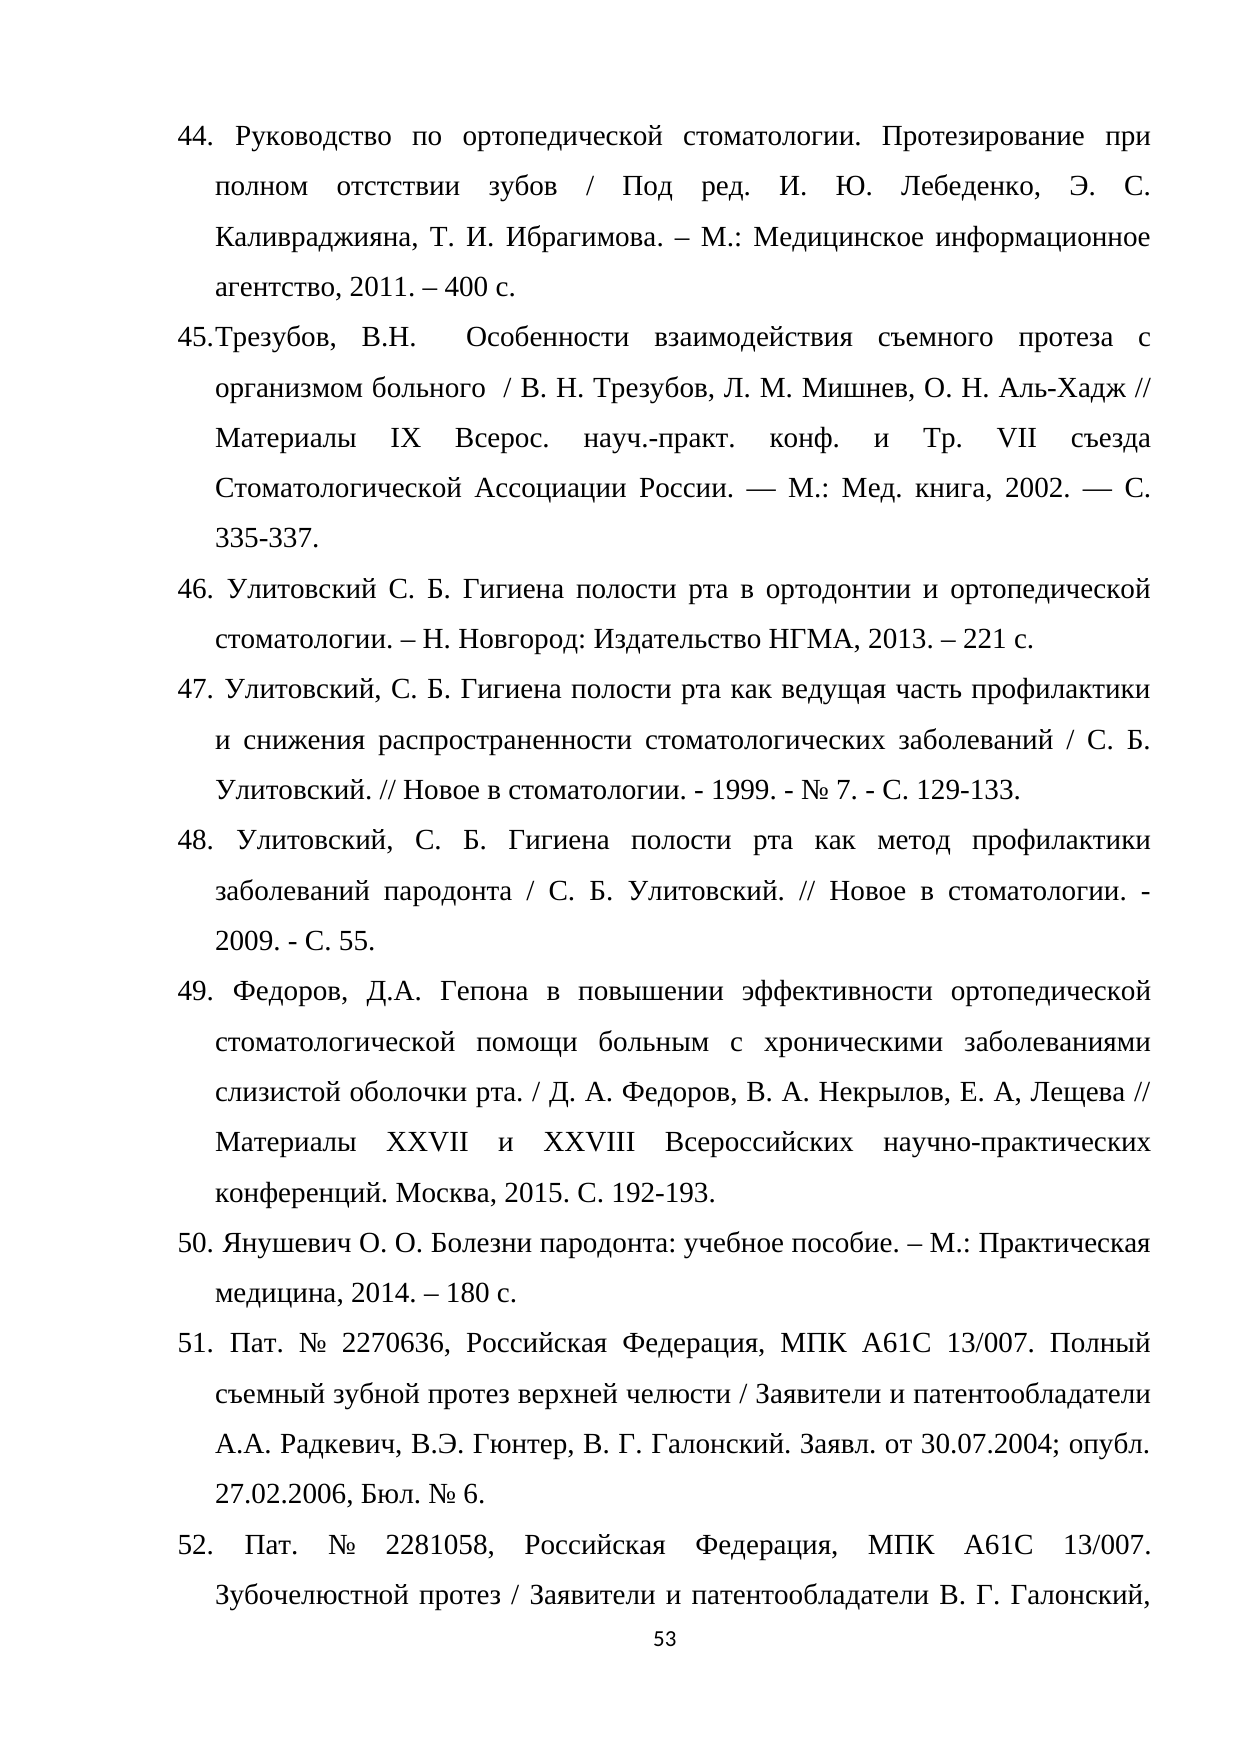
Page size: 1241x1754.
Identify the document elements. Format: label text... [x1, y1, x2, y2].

list Улитовский, С. Б. Гигиена полости рта как ведущая часть профилактики и снижения распространенности стоматологических заболеваний / С. Б. Улитовский. // Новое в стоматологии. - 1999. - № 7. - С. 129-133. [177, 672, 1152, 806]
list Пат. № 2270636, Российская Федерация, МПК А61С 13/007. Полный съемный зубной протез верхней челюсти / Заявители и патентообладатели А.А. Радкевич, В.Э. Гюнтер, В. Г. Галонский. Заявл. от 30.07.2004; опубл. 27.02.2006, Бюл. № 6. [177, 1326, 1152, 1510]
list Федоров, Д.А. Гепона в повышении эффективности ортопедической стоматологической помощи больным с хроническими заболеваниями слизистой оболочки рта. / Д. А. Федоров, В. А. Некрылов, Е. А, Лещева // Материалы XXVII и XXVIII Всероссийских научно-практических конференций. Москва, 2015. С. 192-193. [177, 973, 1152, 1208]
list Янушевич О. О. Болезни пародонта: учебное пособие. – М.: Практическая медицина, 2014. – 180 с. [177, 1225, 1152, 1309]
list Руководство по ортопедической стоматологии. Протезирование при полном отстствии зубов / Под ред. И. Ю. Лебеденко, Э. С. Каливраджияна, Т. И. Ибрагимова. – М.: Медицинское информационное агентство, 2011. – 400 с. [177, 118, 1152, 303]
list Улитовский, С. Б. Гигиена полости рта как метод профилактики заболеваний пародонта / С. Б. Улитовский. // Новое в стоматологии. - 2009. - С. 55. [177, 822, 1152, 957]
list Улитовский С. Б. Гигиена полости рта в ортодонтии и ортопедической стоматологии. – Н. Новгород: Издательство НГМА, 2013. – 221 с. [177, 571, 1152, 655]
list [177, 1527, 1152, 1611]
list Трезубов, В.Н. Особенности взаимодействия съемного протеза с организмом больного / В. Н. Трезубов, Л. М. Мишнев, О. Н. Аль-Хадж // Материалы IX Всерос. науч.-практ. конф. и Тр. VII съезда Стоматологической Ассоциации России. — М.: Мед. книга, 2002. — С. 335-337. [177, 319, 1152, 554]
